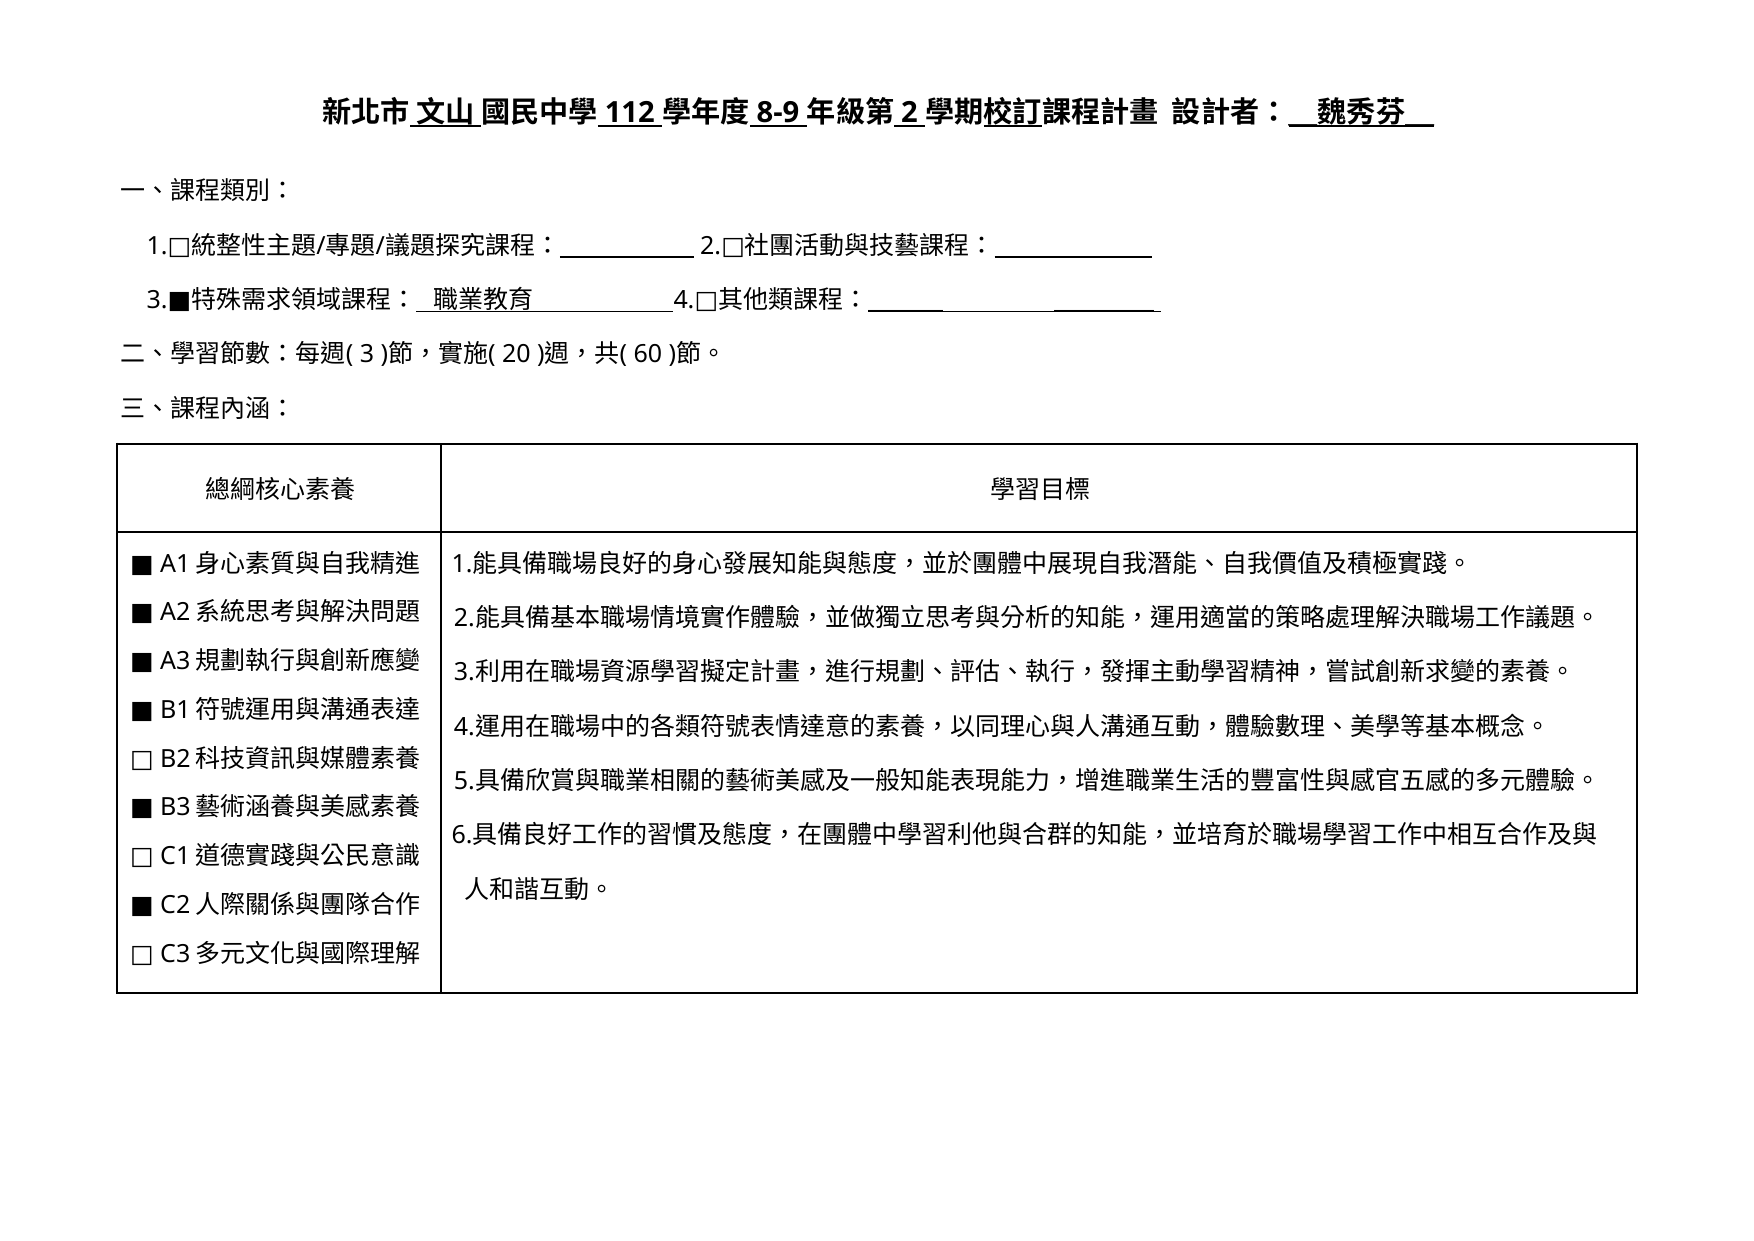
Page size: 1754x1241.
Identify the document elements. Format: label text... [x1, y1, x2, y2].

text 一、課程類別： [118, 171, 1636, 207]
text 1.□統整性主題/專題/議題探究課程： 2.□社團活動與技藝課程： □ [118, 225, 1636, 261]
text 3.■特殊需求領域課程： 職業教育 4.□其他類課程：＿＿＿ ＿＿＿＿ [118, 279, 1636, 316]
table_cell 1.能具備職場良好的身心發展知能與態度，並於團體中展現自我潛能、自我價值及積極實踐。 2.能具備基本職場情境實作體驗，並做獨立思考與分析的知能，運用適當的策略處理解決職場工作議題。 3.利用在職場資源學習擬定計畫，進行規劃、評估、執行，發揮主動學習精神，嘗試創新求變的素養。 4.運用在職場中的各類符號表情達意的素養，以同理心與人溝通互動，體驗數理、美學等基本概念。 5.具備欣賞與職業相關的藝術美感及一般知能表現能力，增進職業生活的豐富性與感官五感的多元體驗。 6.具備良好工作的習慣及態度，在團體中學習利他與合群的知能，並培育於職場學習工作中相互合作及與 人和諧互動。 [442, 533, 1636, 992]
table_header 總綱核心素養 [118, 445, 440, 531]
text 二、學習節數：每週( 3 )節，實施( 20 )週，共( 60 )節。 [118, 334, 1636, 370]
table_cell ■ A1身心素質與自我精進 ■ A2系統思考與解決問題 ■ A3規劃執行與創新應變 ■ B1符號運用與溝通表達 □ B2科技資訊與媒體素養 ■ B3藝術涵養與美感素養 □ C1道德實踐與公民意識 ■ C2人際關係與團隊合作 □ C3多元文化與國際理解 [118, 533, 440, 992]
text 三、課程內涵： [118, 388, 1636, 424]
text 新北市 文山 國民中學 112 學年度 8-9 年級第 2 學期校訂課程計畫 設計者：＿魏秀芬＿ [118, 89, 1636, 131]
table_header 學習目標 [442, 445, 1636, 531]
